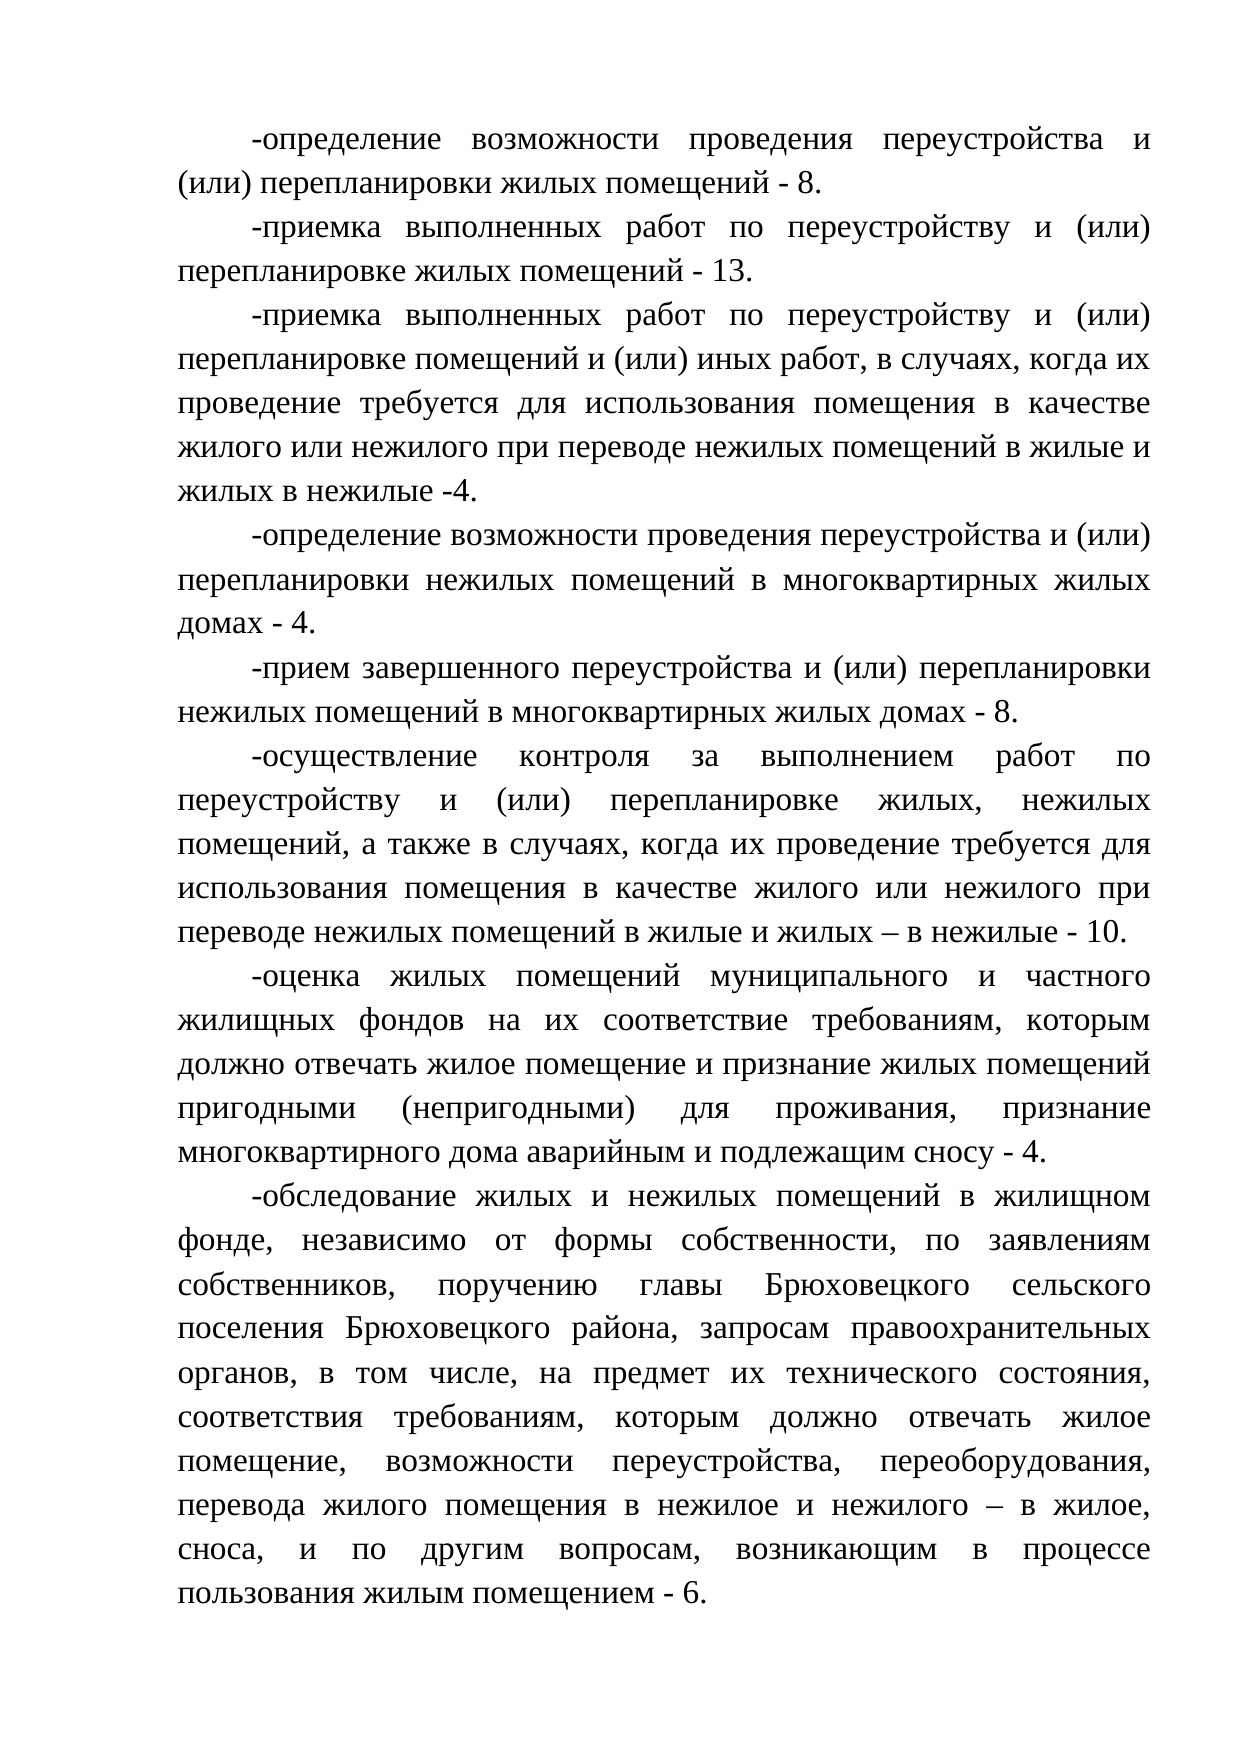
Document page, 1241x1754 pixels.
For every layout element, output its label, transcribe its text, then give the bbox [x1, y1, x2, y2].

text -обследование жилых и нежилых помещений в жилищном фонде, независимо от формы собственности, по заявлениям собственников, поручению главы Брюховецкого сельского поселения Брюховецкого района, запросам правоохранительных органов, в том числе, на предмет их технического состояния, соответствия требованиям, которым должно отвечать жилое помещение, возможности переустройства, переоборудования, перевода жилого помещения в нежилое и нежилого – в жилое, сноса, и по другим вопросам, возникающим в процессе пользования жилым помещением - 6. [177, 1176, 1152, 1611]
text -прием завершенного переустройства и (или) перепланировки нежилых помещений в многоквартирных жилых домах - 8. [177, 647, 1152, 729]
text -определение возможности проведения переустройства и (или) перепланировки жилых помещений - 8. [177, 118, 1152, 201]
text -осуществление контроля за выполнением работ по переустройству и (или) перепланировке жилых, нежилых помещений, а также в случаях, когда их проведение требуется для использования помещения в качестве жилого или нежилого при переводе нежилых помещений в жилые и жилых – в нежилые - 10. [177, 735, 1152, 949]
text -приемка выполненных работ по переустройству и (или) перепланировке помещений и (или) иных работ, в случаях, когда их проведение требуется для использования помещения в качестве жилого или нежилого при переводе нежилых помещений в жилые и жилых в нежилые -4. [177, 294, 1152, 509]
text -приемка выполненных работ по переустройству и (или) перепланировке жилых помещений - 13. [177, 206, 1152, 289]
text -определение возможности проведения переустройства и (или) перепланировки нежилых помещений в многоквартирных жилых домах - 4. [177, 515, 1152, 641]
text -оценка жилых помещений муниципального и частного жилищных фондов на их соответствие требованиям, которым должно отвечать жилое помещение и признание жилых помещений пригодными (непригодными) для проживания, признание многоквартирного дома аварийным и подлежащим сносу - 4. [177, 955, 1152, 1170]
